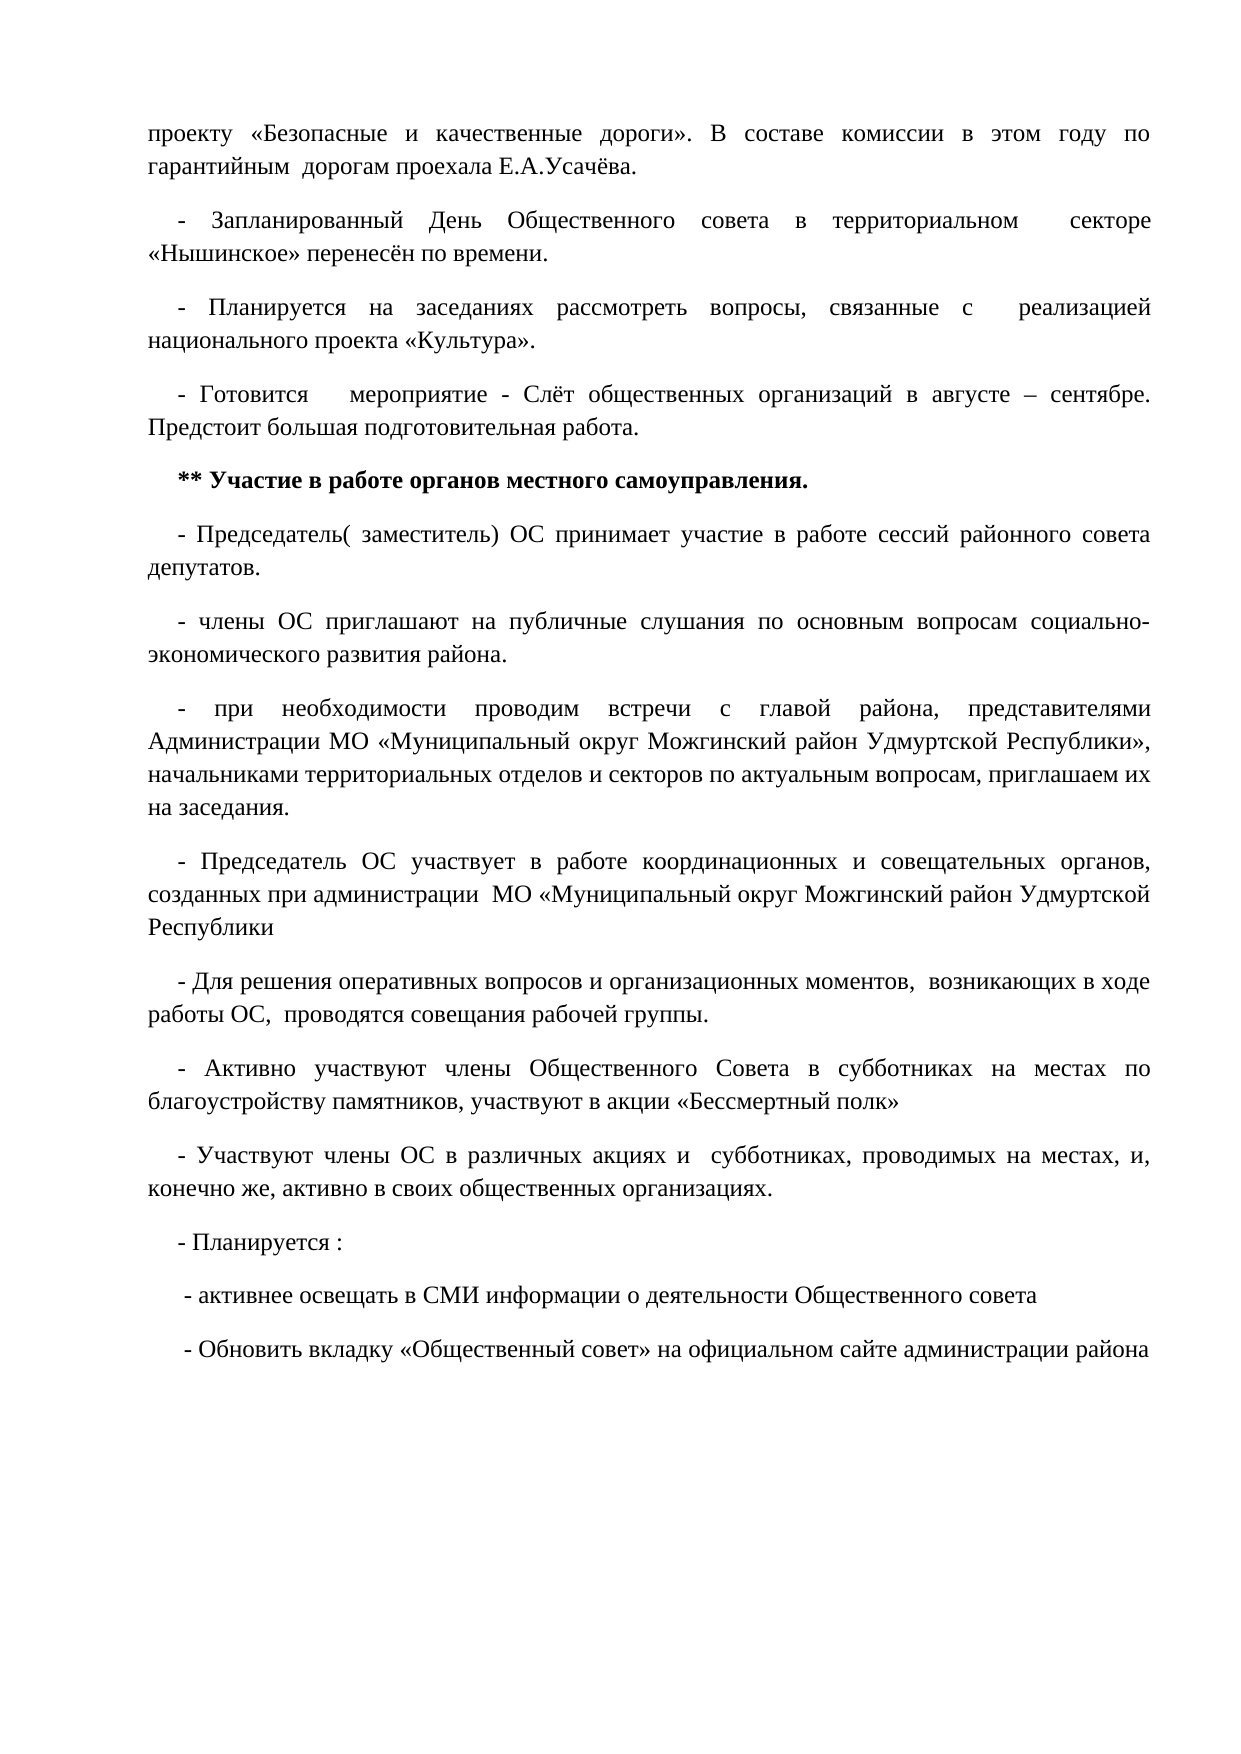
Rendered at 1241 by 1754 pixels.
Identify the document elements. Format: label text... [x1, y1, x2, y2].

text - Председатель( заместитель) ОС принимает участие в работе сессий районного совета депутатов. [148, 519, 1152, 581]
text - активнее освещать в СМИ информации о деятельности Общественного совета [148, 1281, 1152, 1309]
text - члены ОС приглашают на публичные слушания по основным вопросам социально- экономического развития района. [148, 606, 1152, 668]
text - Председатель ОС участвует в работе координационных и совещательных органов, созданных при администрации МО «Муниципальный округ Можгинский район Удмуртской Республики [148, 846, 1152, 941]
text ** Участие в работе органов местного самоуправления. [148, 466, 1152, 494]
text - Для решения оперативных вопросов и организационных моментов, возникающих в ходе работы ОС, проводятся совещания рабочей группы. [148, 966, 1152, 1028]
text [148, 118, 1152, 180]
text - Планируется на заседаниях рассмотреть вопросы, связанные с реализацией национального проекта «Культура». [148, 292, 1152, 354]
text - Активно участвуют члены Общественного Совета в субботниках на местах по благоустройству памятников, участвуют в акции «Бессмертный полк» [148, 1053, 1152, 1115]
text - Запланированный День Общественного совета в территориальном секторе «Нышинское» перенесён по времени. [148, 205, 1152, 267]
text - Участвуют члены ОС в различных акциях и субботниках, проводимых на местах, и, конечно же, активно в своих общественных организациях. [148, 1140, 1152, 1202]
text - Обновить вкладку «Общественный совет» на официальном сайте администрации района [148, 1334, 1152, 1363]
text - при необходимости проводим встречи с главой района, представителями Администрации МО «Муниципальный округ Можгинский район Удмуртской Республики», начальниками территориальных отделов и секторов по актуальным вопросам, приглашаем их на заседания. [148, 693, 1152, 821]
text - Планируется : [148, 1227, 1152, 1255]
text - Готовится мероприятие - Слёт общественных организаций в августе – сентябре. Предстоит большая подготовительная работа. [148, 379, 1152, 441]
